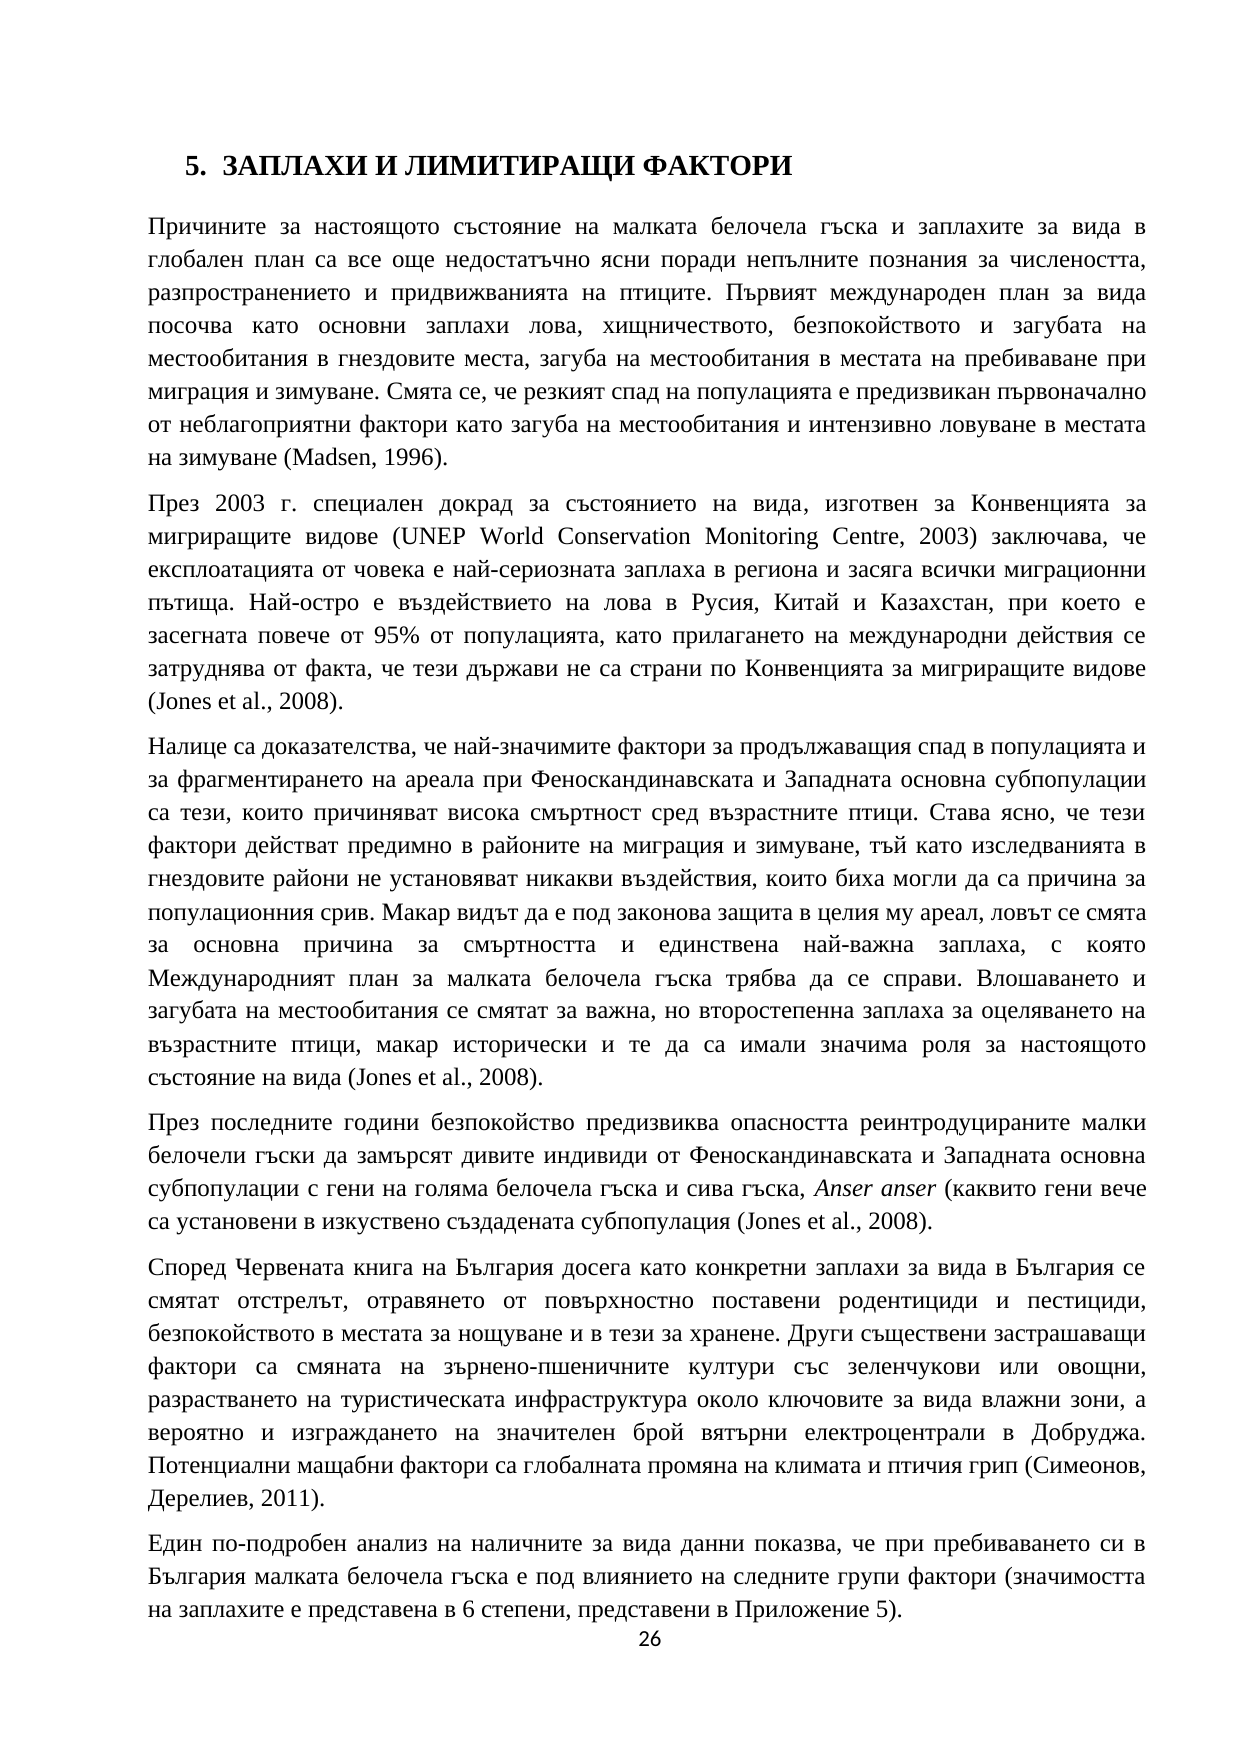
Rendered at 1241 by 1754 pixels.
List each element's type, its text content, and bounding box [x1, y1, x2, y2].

list Заплахи и лимитиращи фактори [185, 148, 1152, 181]
text През последните години безпокойство предизвиква опасността реинтродуцираните малки белочели гъски да замърсят дивите индивиди от Феноскандинавската и Западната основна субпопулации с гени на голяма белочела гъска и сива гъска, Anser anser (каквито гени вече са установени в изкуствено създадената субпопулация (Jones et al., 2008). [148, 1107, 1147, 1235]
text Един по-подробен анализ на наличните за вида данни показва, че при пребиваването си в България малката белочела гъска е под влиянието на следните групи фактори (значимостта на заплахите е представена в 6 степени, представени в Приложение 5). [148, 1528, 1147, 1623]
text Причините за настоящото състояние на малката белочела гъска и заплахите за вида в глобален план са все още недостатъчно ясни поради непълните познания за числеността, разпространението и придвижванията на птиците. Първият международен план за вида посочва като основни заплахи лова, хищничеството, безпокойството и загубата на местообитания в гнездовите места, загуба на местообитания в местата на пребиваване при миграция и зимуване. Смята се, че резкият спад на популацията е предизвикан първоначално от неблагоприятни фактори като загуба на местообитания и интензивно ловуване в местата на зимуване (Madsen, 1996). [148, 211, 1147, 471]
text Според Червената книга на България досега като конкретни заплахи за вида в България се смятат отстрелът, отравянето от повърхностно поставени родентициди и пестициди, безпокойството в местата за нощуване и в тези за хранене. Други съществени застрашаващи фактори са смяната на зърнено-пшеничните култури със зеленчукови или овощни, разрастването на туристическата инфраструктура около ключовите за вида влажни зони, а вероятно и изграждането на значителен брой вятърни електроцентрали в Добруджа. Потенциални мащабни фактори са глобалната промяна на климата и птичия грип (Симеонов, Дерелиев, 2011). [148, 1252, 1147, 1512]
text Налице са доказателства, че най-значимите фактори за продължаващия спад в популацията и за фрагментирането на ареала при Феноскандинавската и Западната основна субпопулации са тези, които причиняват висока смъртност сред възрастните птици. Става ясно, че тези фактори действат предимно в районите на миграция и зимуване, тъй като изследванията в гнездовите райони не установяват никакви въздействия, които биха могли да са причина за популационния срив. Макар видът да е под законова защита в целия му ареал, ловът се смята за основна причина за смъртността и единствена най-важна заплаха, с която Международният план за малката белочела гъска трябва да се справи. Влошаването и загубата на местообитания се смятат за важна, но второстепенна заплаха за оцеляването на възрастните птици, макар исторически и те да са имали значима роля за настоящото състояние на вида (Jones et al., 2008). [148, 731, 1147, 1090]
text През 2003 г. специален докрад за състоянието на вида, изготвен за Конвенцията за мигриращите видове (UNEP World Conservation Monitoring Centre, 2003) заключава, че експлоатацията от човека е най-сериозната заплаха в региона и засяга всички миграционни пътища. Най-остро е въздействието на лова в Русия, Китай и Казахстан, при което е засегната повече от 95% от популацията, като прилагането на международни действия се затруднява от факта, че тези държави не са страни по Конвенцията за мигриращите видове (Jones et al., 2008). [148, 488, 1147, 715]
